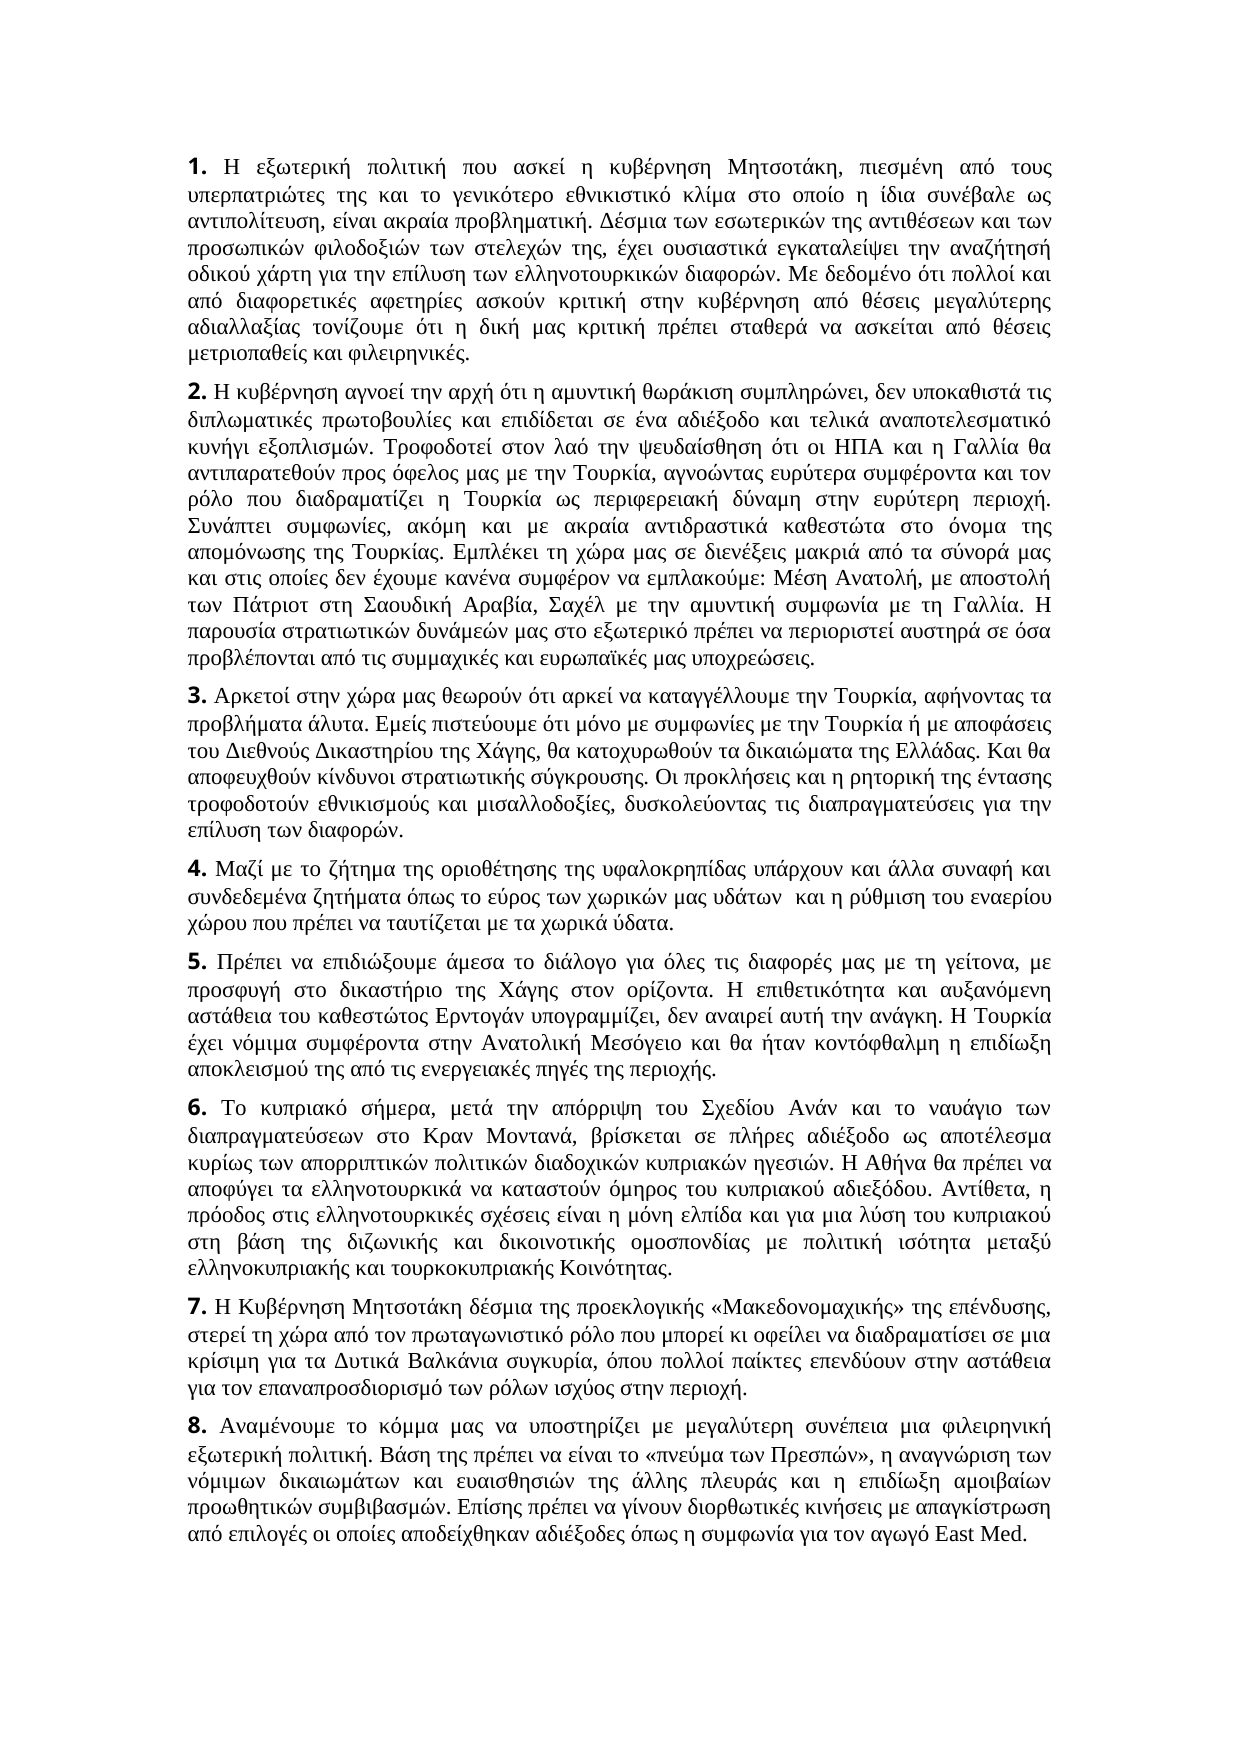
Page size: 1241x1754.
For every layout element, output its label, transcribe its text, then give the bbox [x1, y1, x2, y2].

text 2. Η κυβέρνηση αγνοεί την αρχή ότι η αμυντική θωράκιση συμπληρώνει, δεν υποκαθιστά τις διπλωματικές πρωτοβουλίες και επιδίδεται σε ένα αδιέξοδο και τελικά αναποτελεσματικό κυνήγι εξοπλισμών. Τροφοδοτεί στον λαό την ψευδαίσθηση ότι οι ΗΠΑ και η Γαλλία θα αντιπαρατεθούν προς όφελος μας με την Τουρκία, αγνοώντας ευρύτερα συμφέροντα και τον ρόλο που διαδραματίζει η Τουρκία ως περιφερειακή δύναμη στην ευρύτερη περιοχή. Συνάπτει συμφωνίες, ακόμη και με ακραία αντιδραστικά καθεστώτα στο όνομα της απομόνωσης της Τουρκίας. Εμπλέκει τη χώρα μας σε διενέξεις μακριά από τα σύνορά μας και στις οποίες δεν έχουμε κανένα συμφέρον να εμπλακούμε: Μέση Ανατολή, με αποστολή των Πάτριοτ στη Σαουδική Αραβία, Σαχέλ με την αμυντική συμφωνία με τη Γαλλία. Η παρουσία στρατιωτικών δυνάμεών μας στο εξωτερικό πρέπει να περιοριστεί αυστηρά σε όσα προβλέπονται από τις συμμαχικές και ευρωπαϊκές μας υποχρεώσεις. [187, 375, 1053, 670]
text 7. Η Κυβέρνηση Μητσοτάκη δέσμια της προεκλογικής «Μακεδονομαχικής» της επένδυσης, στερεί τη χώρα από τον πρωταγωνιστικό ρόλο που μπορεί κι οφείλει να διαδραματίσει σε μια κρίσιμη για τα Δυτικά Βαλκάνια συγκυρία, όπου πολλοί παίκτες επενδύουν στην αστάθεια για τον επαναπροσδιορισμό των ρόλων ισχύος στην περιοχή. [187, 1290, 1053, 1400]
text 8. Αναμένουμε το κόμμα μας να υποστηρίζει με μεγαλύτερη συνέπεια μια φιλειρηνική εξωτερική πολιτική. Βάση της πρέπει να είναι το «πνεύμα των Πρεσπών», η αναγνώριση των νόμιμων δικαιωμάτων και ευαισθησιών της άλλης πλευράς και η επιδίωξη αμοιβαίων προωθητικών συμβιβασμών. Επίσης πρέπει να γίνουν διορθωτικές κινήσεις με απαγκίστρωση από επιλογές οι οποίες αποδείχθηκαν αδιέξοδες όπως η συμφωνία για τον αγωγό East Med. [187, 1409, 1053, 1546]
text 4. Μαζί με το ζήτημα της οριοθέτησης της υφαλοκρηπίδας υπάρχουν και άλλα συναφή και συνδεδεμένα ζητήματα όπως το εύρος των χωρικών μας υδάτων και η ρύθμιση του εναερίου χώρου που πρέπει να ταυτίζεται με τα χωρικά ύδατα. [187, 852, 1053, 936]
text 5. Πρέπει να επιδιώξουμε άμεσα το διάλογο για όλες τις διαφορές μας με τη γείτονα, με προσφυγή στο δικαστήριο της Χάγης στον ορίζοντα. Η επιθετικότητα και αυξανόμενη αστάθεια του καθεστώτος Ερντογάν υπογραμμίζει, δεν αναιρεί αυτή την ανάγκη. Η Τουρκία έχει νόμιμα συμφέροντα στην Ανατολική Μεσόγειο και θα ήταν κοντόφθαλμη η επιδίωξη αποκλεισμού της από τις ενεργειακές πηγές της περιοχής. [187, 945, 1053, 1082]
text 3. Αρκετοί στην χώρα μας θεωρούν ότι αρκεί να καταγγέλλουμε την Τουρκία, αφήνοντας τα προβλήματα άλυτα. Εμείς πιστεύουμε ότι μόνο με συμφωνίες με την Τουρκία ή με αποφάσεις του Διεθνούς Δικαστηρίου της Χάγης, θα κατοχυρωθούν τα δικαιώματα της Ελλάδας. Και θα αποφευχθούν κίνδυνοι στρατιωτικής σύγκρουσης. Οι προκλήσεις και η ρητορική της έντασης τροφοδοτούν εθνικισμούς και μισαλλοδοξίες, δυσκολεύοντας τις διαπραγματεύσεις για την επίλυση των διαφορών. [187, 679, 1053, 842]
text 1. Η εξωτερική πολιτική που ασκεί η κυβέρνηση Μητσοτάκη, πιεσμένη από τους υπερπατριώτες της και το γενικότερο εθνικιστικό κλίμα στο οποίο η ίδια συνέβαλε ως αντιπολίτευση, είναι ακραία προβληματική. Δέσμια των εσωτερικών της αντιθέσεων και των προσωπικών φιλοδοξιών των στελεχών της, έχει ουσιαστικά εγκαταλείψει την αναζήτησή οδικού χάρτη για την επίλυση των ελληνοτουρκικών διαφορών. Με δεδομένο ότι πολλοί και από διαφορετικές αφετηρίες ασκούν κριτική στην κυβέρνηση από θέσεις μεγαλύτερης αδιαλλαξίας τονίζουμε ότι η δική μας κριτική πρέπει σταθερά να ασκείται από θέσεις μετριοπαθείς και φιλειρηνικές. [187, 150, 1053, 366]
text 6. Το κυπριακό σήμερα, μετά την απόρριψη του Σχεδίου Ανάν και το ναυάγιο των διαπραγματεύσεων στο Κραν Μοντανά, βρίσκεται σε πλήρες αδιέξοδο ως αποτέλεσμα κυρίως των απορριπτικών πολιτικών διαδοχικών κυπριακών ηγεσιών. Η Αθήνα θα πρέπει να αποφύγει τα ελληνοτουρκικά να καταστούν όμηρος του κυπριακού αδιεξόδου. Αντίθετα, η πρόοδος στις ελληνοτουρκικές σχέσεις είναι η μόνη ελπίδα και για μια λύση του κυπριακού στη βάση της διζωνικής και δικοινοτικής ομοσπονδίας με πολιτική ισότητα μεταξύ ελληνοκυπριακής και τουρκοκυπριακής Κοινότητας. [187, 1091, 1053, 1280]
